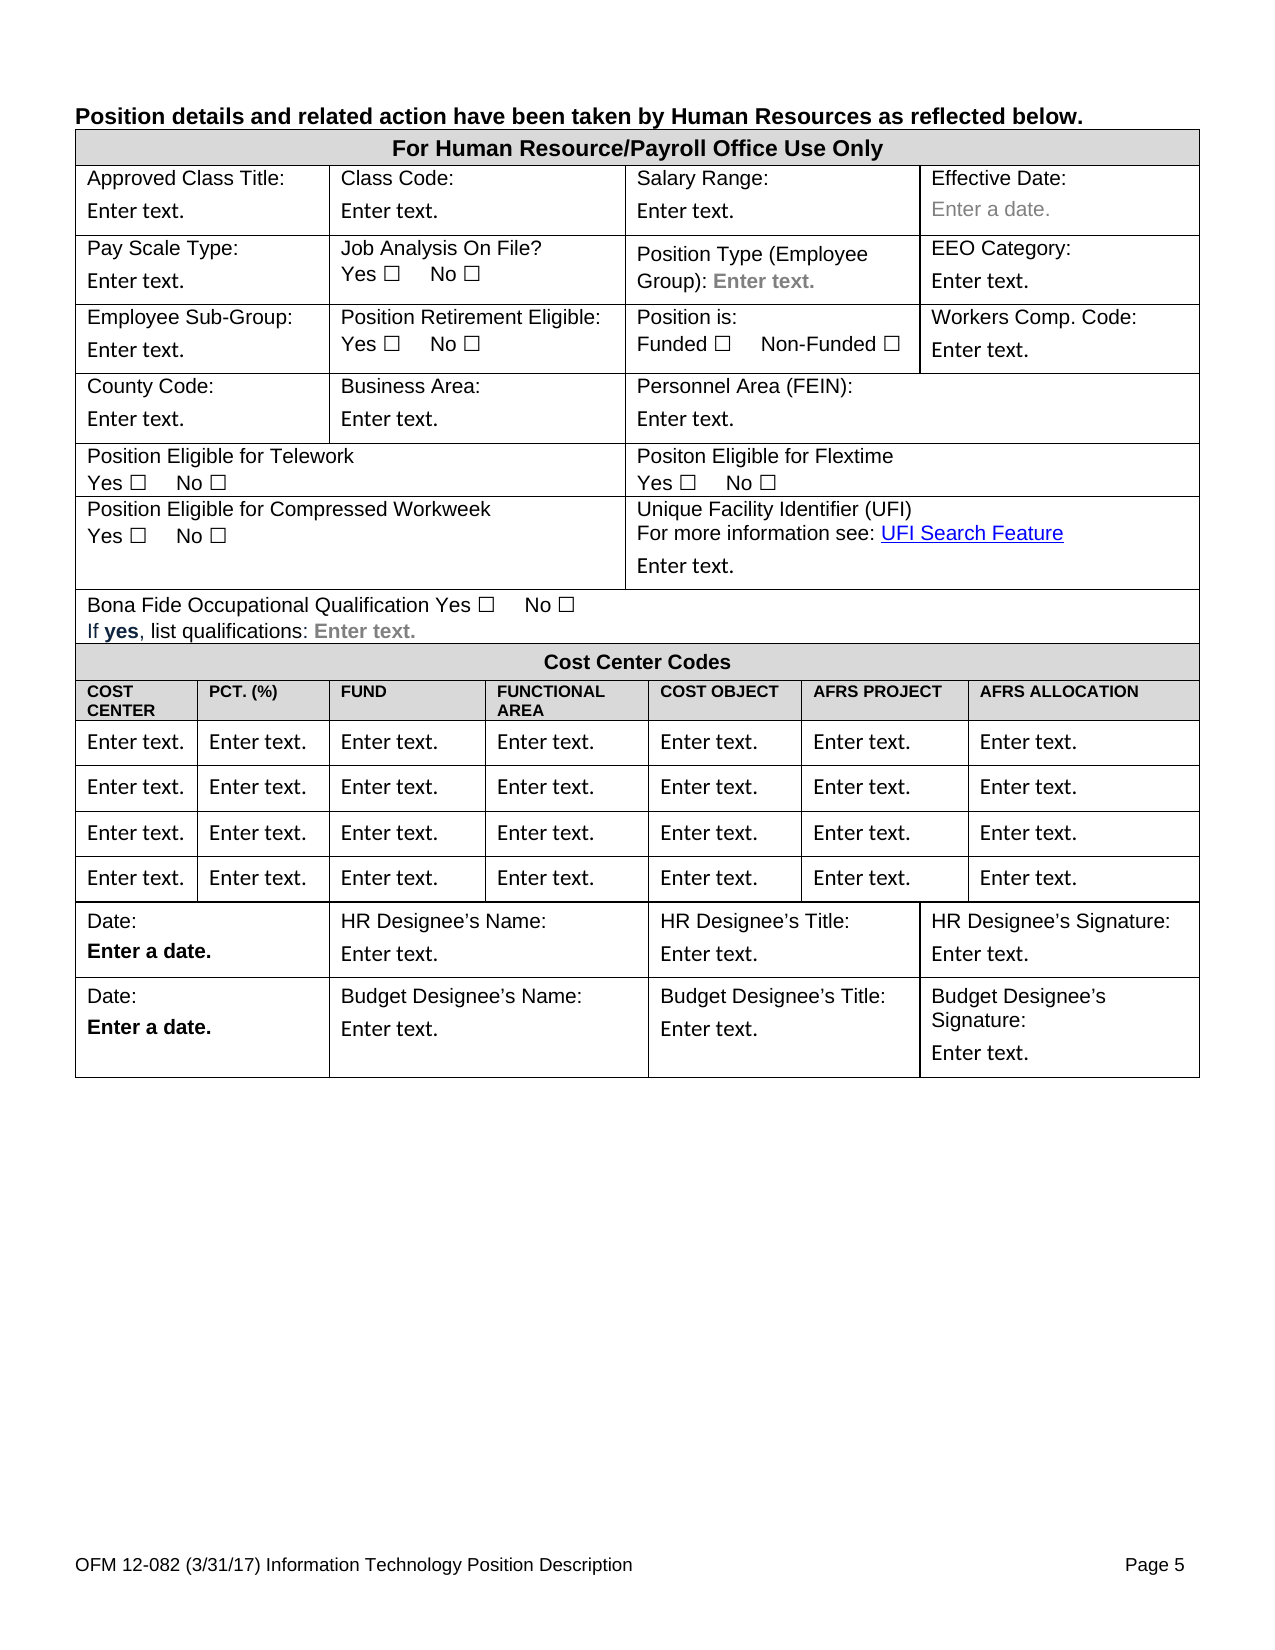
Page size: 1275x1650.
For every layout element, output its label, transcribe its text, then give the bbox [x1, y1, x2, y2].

table_cell [198, 766, 329, 811]
table_cell [486, 812, 648, 856]
table_cell FUNCTIONAL AREA [486, 681, 648, 720]
table_cell Workers Comp. Code: [921, 305, 1199, 373]
table_cell [649, 721, 801, 765]
table_cell Cost Center Codes [76, 644, 1199, 680]
table_cell [76, 812, 197, 856]
table_cell Effective Date: [921, 166, 1199, 234]
table_cell [649, 766, 801, 811]
table_cell County Code: [76, 374, 329, 443]
table_cell [969, 766, 1199, 811]
text Position details and related action have been taken by Human Resources as reflected below. [75, 103, 1200, 129]
table_cell Budget Designee’s Signature: [921, 978, 1199, 1077]
table_cell [486, 766, 648, 811]
table_cell [330, 812, 485, 856]
table_cell Unique Facility Identifier (UFI) For more information see: UFI Search Feature [626, 497, 1199, 589]
table_cell EEO Category: [921, 236, 1199, 304]
table_header For Human Resource/Payroll Office Use Only [76, 130, 1199, 165]
table_cell Position is: Funded Non-Funded [626, 305, 919, 373]
table_cell HR Designee’s Title: [649, 903, 919, 977]
table_cell Position Eligible for Compressed Workweek Yes No [76, 497, 625, 589]
table_cell [330, 857, 485, 901]
table_cell Pay Scale Type: [76, 236, 329, 304]
table_cell Budget Designee’s Name: [330, 978, 648, 1077]
table_cell HR Designee’s Name: [330, 903, 648, 977]
table_cell [486, 721, 648, 765]
table_cell Positon Eligible for Flextime Yes No [626, 444, 1199, 496]
table_cell AFRS PROJECT [802, 681, 968, 720]
table_cell COST OBJECT [649, 681, 801, 720]
table_cell Employee Sub-Group: [76, 305, 329, 373]
table_cell Salary Range: [626, 166, 919, 234]
table_cell Class Code: [330, 166, 625, 234]
table_cell [802, 812, 968, 856]
table_cell [802, 721, 968, 765]
table_cell [969, 721, 1199, 765]
table_cell Approved Class Title: [76, 166, 329, 234]
table_cell [486, 857, 648, 901]
table_cell Budget Designee’s Title: [649, 978, 919, 1077]
table_cell [330, 766, 485, 811]
table_cell FUND [330, 681, 485, 720]
table_cell [649, 857, 801, 901]
table_cell PCT. (%) [198, 681, 329, 720]
table_cell [802, 766, 968, 811]
table_cell [969, 812, 1199, 856]
table_cell Date: [76, 903, 329, 977]
table_cell [198, 812, 329, 856]
table_cell Business Area: [330, 374, 625, 443]
table_cell AFRS ALLOCATION [969, 681, 1199, 720]
table_cell [802, 857, 968, 901]
table_cell Date: [76, 978, 329, 1077]
table_cell HR Designee’s Signature: [921, 903, 1199, 977]
table_cell [649, 812, 801, 856]
table_cell Job Analysis On File? Yes No [330, 236, 625, 304]
table_cell [76, 766, 197, 811]
table_cell Position Eligible for Telework Yes No [76, 444, 625, 496]
table_cell [330, 721, 485, 765]
table_cell COST CENTER [76, 681, 197, 720]
table_cell Position Type (Employee Group): [626, 236, 919, 304]
table_cell [969, 857, 1199, 901]
table_cell [198, 721, 329, 765]
table_cell [198, 857, 329, 901]
table_cell Bona Fide Occupational Qualification Yes No If yes, list qualifications: [76, 590, 1199, 643]
table_cell Position Retirement Eligible: Yes No [330, 305, 625, 373]
table_cell Personnel Area (FEIN): [626, 374, 1199, 443]
table_cell [76, 721, 197, 765]
table_cell [76, 857, 197, 901]
